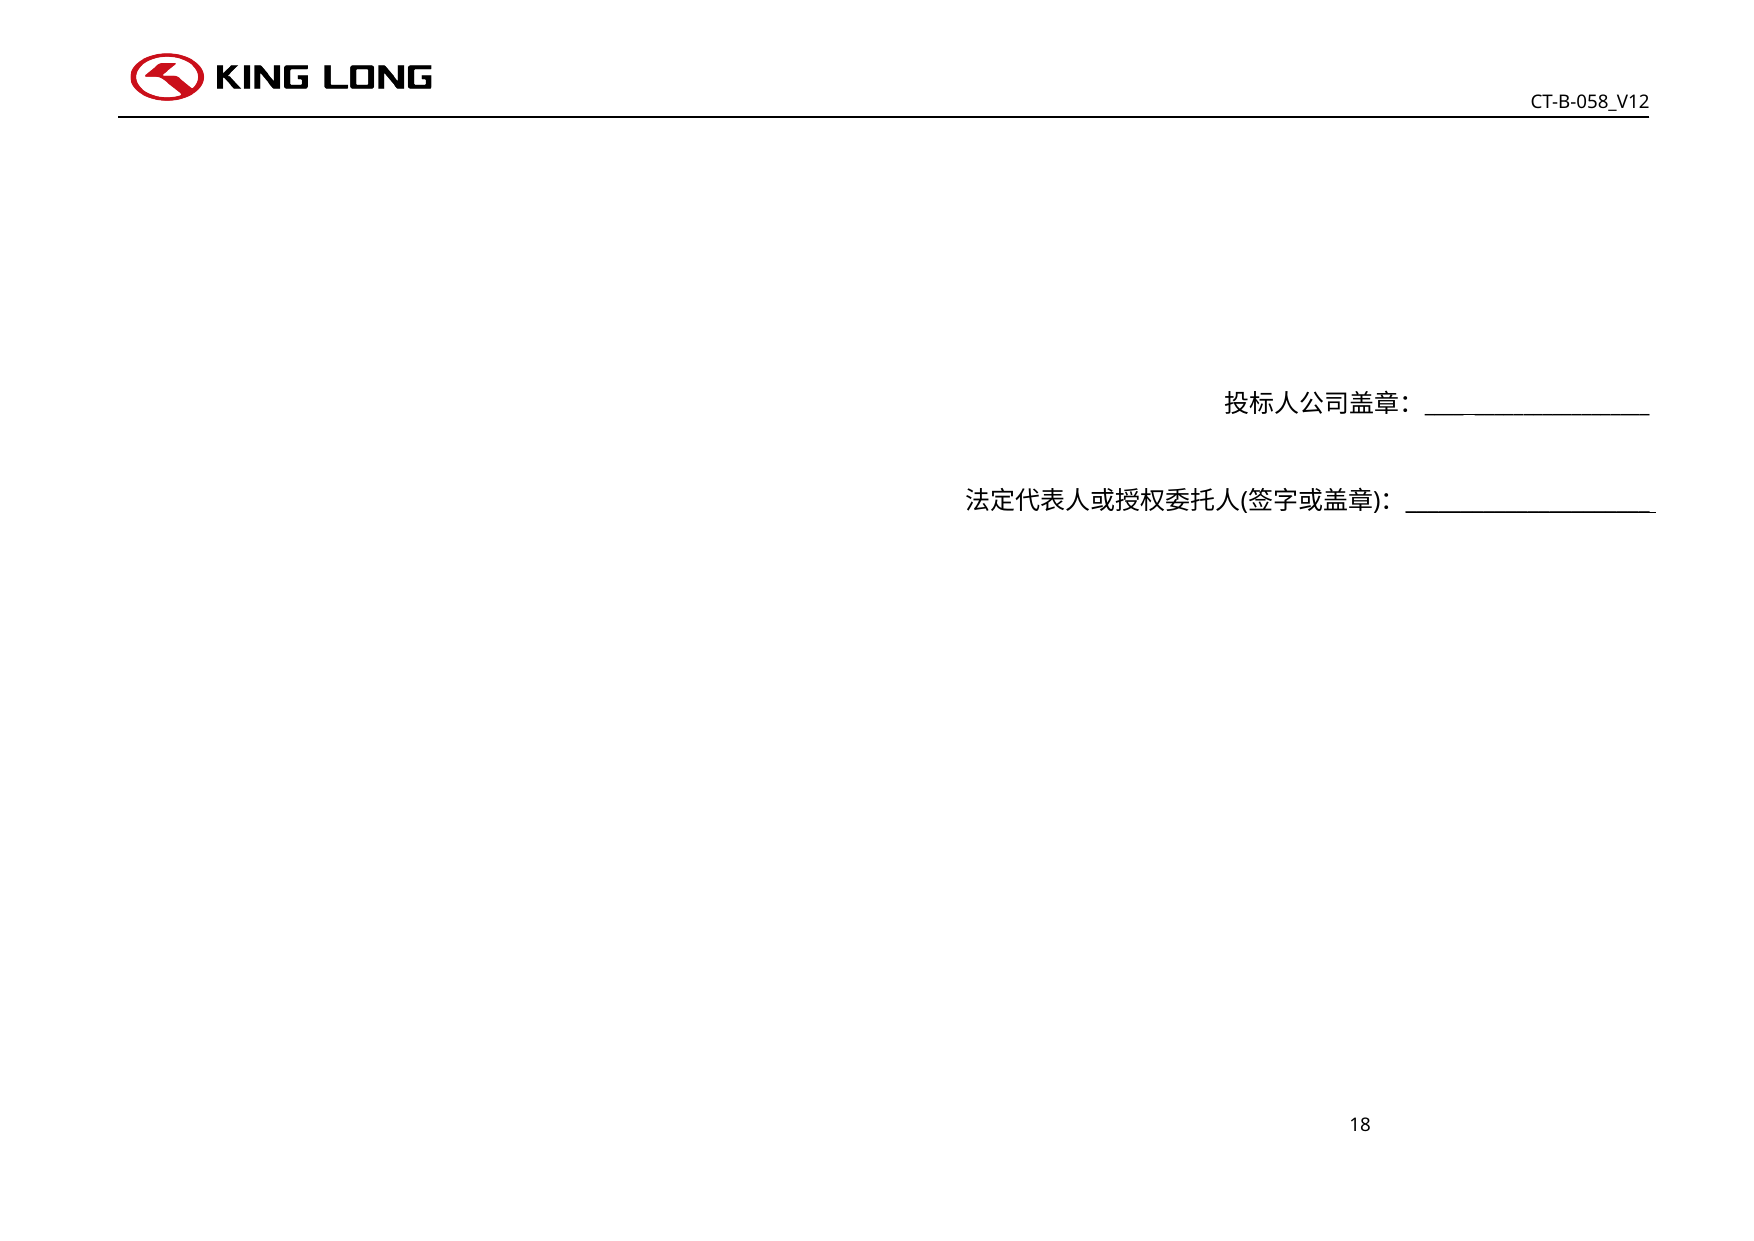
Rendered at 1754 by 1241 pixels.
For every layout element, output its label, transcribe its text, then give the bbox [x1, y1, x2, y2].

text 投标人公司盖章：____ __________________ [118, 369, 1649, 434]
picture [130, 53, 432, 101]
text 法定代表人或授权委托人(签字或盖章)：______________________ [162, 466, 1649, 531]
